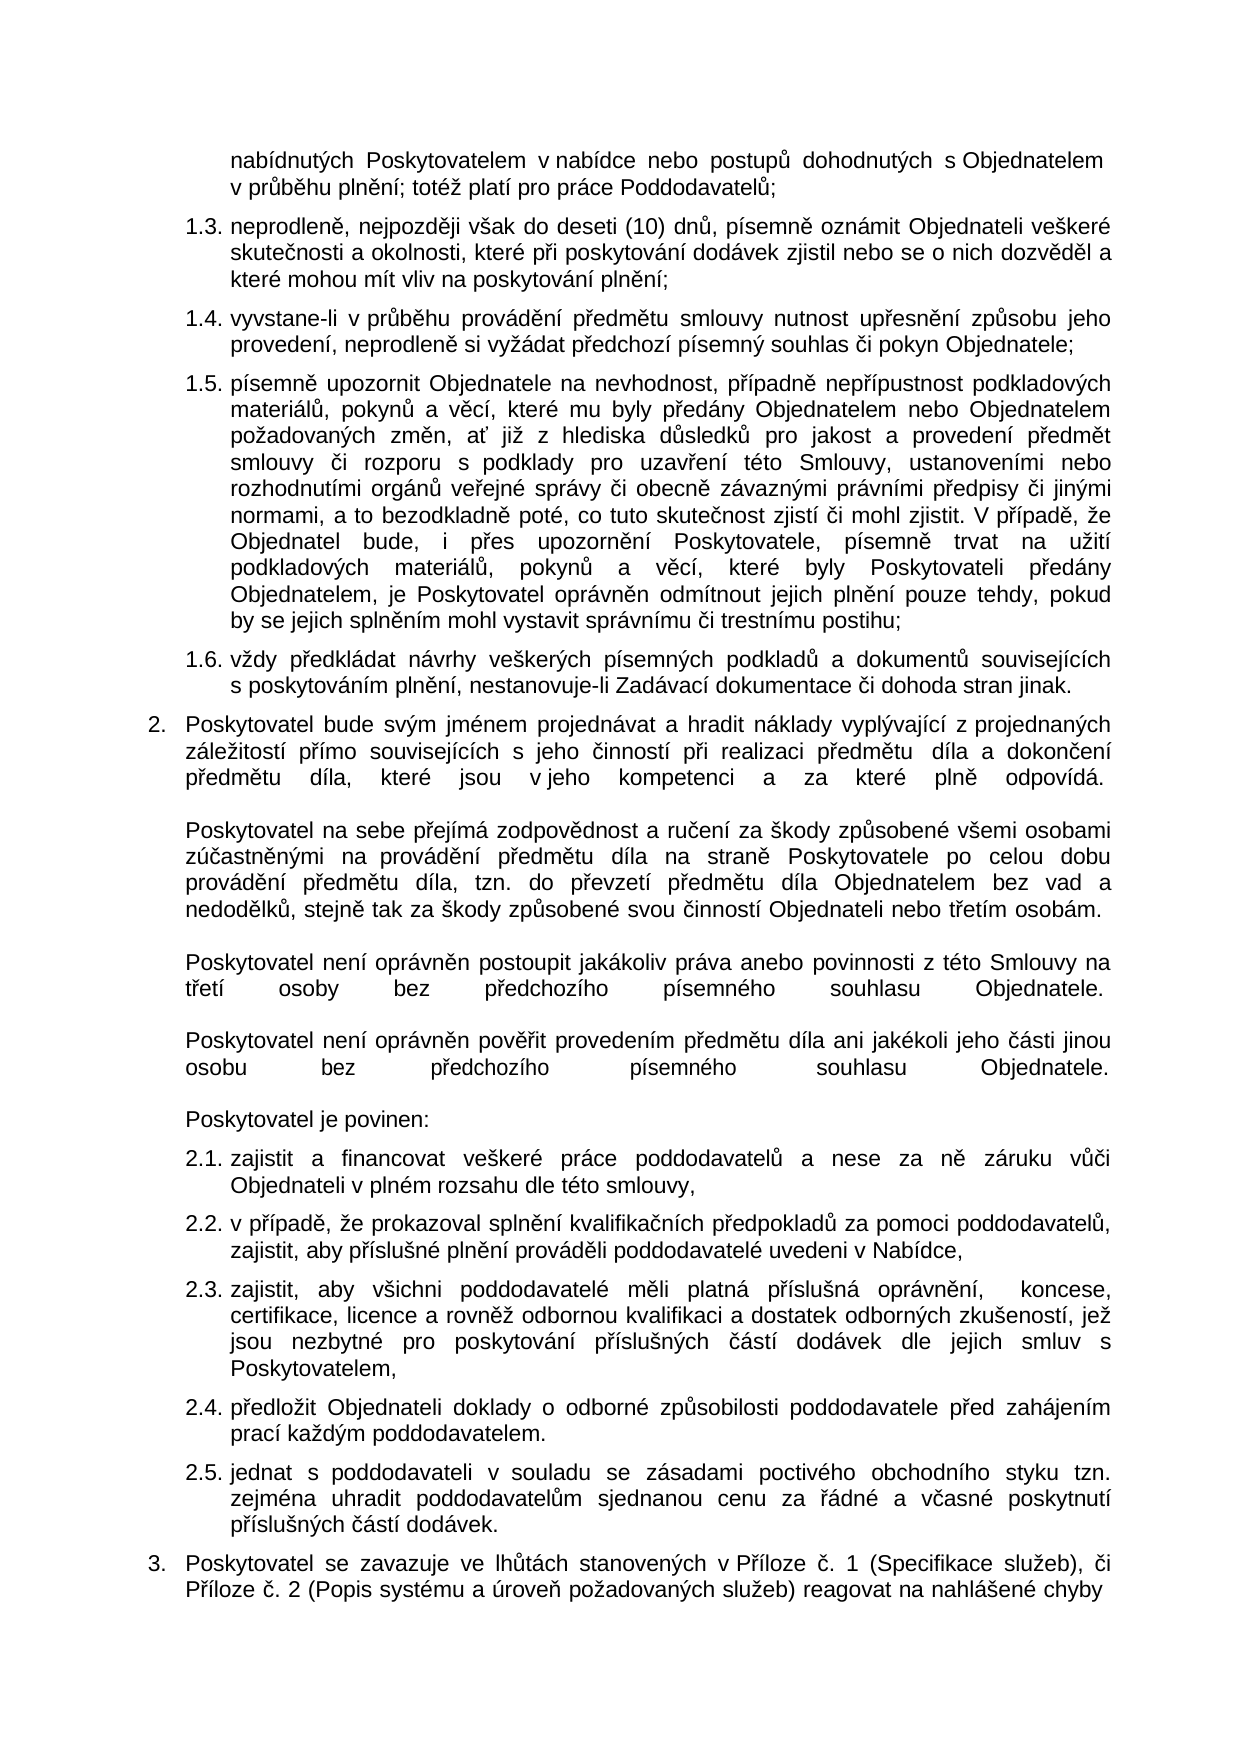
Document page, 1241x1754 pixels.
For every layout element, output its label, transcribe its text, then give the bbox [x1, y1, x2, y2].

list vyvstane-li v průběhu provádění předmětu smlouvy nutnost upřesnění způsobu jeho provedení, neprodleně si vyžádat předchozí písemný souhlas či pokyn Objednatele; [185, 304, 1111, 357]
text Poskytovatel je povinen: [185, 1106, 1123, 1133]
list v případě, že prokazoval splnění kvalifikačních předpokladů za pomoci poddodavatelů, zajistit, aby příslušné plnění prováděli poddodavatelé uvedeni v Nabídce, [185, 1210, 1111, 1263]
list zajistit, aby všichni poddodavatelé měli platná příslušná oprávnění, koncese, certifikace, licence a rovněž odbornou kvalifikaci a dostatek odborných zkušeností, jež jsou nezbytné pro poskytování příslušných částí dodávek dle jejich smluv s Poskytovatelem, [185, 1276, 1111, 1381]
list Poskytovatel se zavazuje ve lhůtách stanovených v Příloze č. 1 (Specifikace služeb), či Příloze č. 2 (Popis systému a úroveň požadovaných služeb) reagovat na nahlášené chyby [148, 1550, 1111, 1603]
text Poskytovatel není oprávněn postoupit jakákoliv práva anebo povinnosti z této Smlouvy na třetí osoby bez předchozího písemného souhlasu Objednatele. [185, 948, 1111, 1001]
text Poskytovatel není oprávněn pověřit provedením předmětu díla ani jakékoli jeho části jinou osobu bez předchozího písemného souhlasu Objednatele. [185, 1027, 1111, 1080]
list písemně upozornit Objednatele na nevhodnost, případně nepřípustnost podkladových materiálů, pokynů a věcí, které mu byly předány Objednatelem nebo Objednatelem požadovaných změn, ať již z hlediska důsledků pro jakost a provedení předmět smlouvy či rozporu s podklady pro uzavření této Smlouvy, ustanoveními nebo rozhodnutími orgánů veřejné správy či obecně závaznými právními předpisy či jinými normami, a to bezodkladně poté, co tuto skutečnost zjistí či mohl zjistit. V případě, že Objednatel bude, i přes upozornění Poskytovatele, písemně trvat na užití podkladových materiálů, pokynů a věcí, které byly Poskytovateli předány Objednatelem, je Poskytovatel oprávněn odmítnout jejich plnění pouze tehdy, pokud by se jejich splněním mohl vystavit správnímu či trestnímu postihu; [185, 370, 1111, 633]
list předložit Objednateli doklady o odborné způsobilosti poddodavatele před zahájením prací každým poddodavatelem. [185, 1393, 1111, 1446]
list Poskytovatel bude svým jménem projednávat a hradit náklady vyplývající z projednaných záležitostí přímo souvisejících s jeho činností při realizaci předmětu díla a dokončení předmětu díla, které jsou v jeho kompetenci a za které plně odpovídá. [148, 711, 1112, 790]
list neprodleně, nejpozději však do deseti (10) dnů, písemně oznámit Objednateli veškeré skutečnosti a okolnosti, které při poskytování dodávek zjistil nebo se o nich dozvěděl a které mohou mít vliv na poskytování plnění; [185, 213, 1111, 292]
list vždy předkládat návrhy veškerých písemných podkladů a dokumentů souvisejících s poskytováním plnění, nestanovuje-li Zadávací dokumentace či dohoda stran jinak. [185, 646, 1111, 699]
list jednat s poddodavateli v souladu se zásadami poctivého obchodního styku tzn. zejména uhradit poddodavatelům sjednanou cenu za řádné a včasné poskytnutí příslušných částí dodávek. [185, 1458, 1112, 1538]
text Poskytovatel na sebe přejímá zodpovědnost a ručení za škody způsobené všemi osobami zúčastněnými na provádění předmětu díla na straně Poskytovatele po celou dobu provádění předmětu díla, tzn. do převzetí předmětu díla Objednatelem bez vad a nedodělků, stejně tak za škody způsobené svou činností Objednateli nebo třetím osobám. [185, 817, 1111, 922]
list zajistit a financovat veškeré práce poddodavatelů a nese za ně záruku vůči Objednateli v plném rozsahu dle této smlouvy, [185, 1145, 1111, 1198]
text nabídnutých Poskytovatelem v nabídce nebo postupů dohodnutých s Objednatelem v průběhu plnění; totéž platí pro práce Poddodavatelů; [230, 147, 1106, 200]
